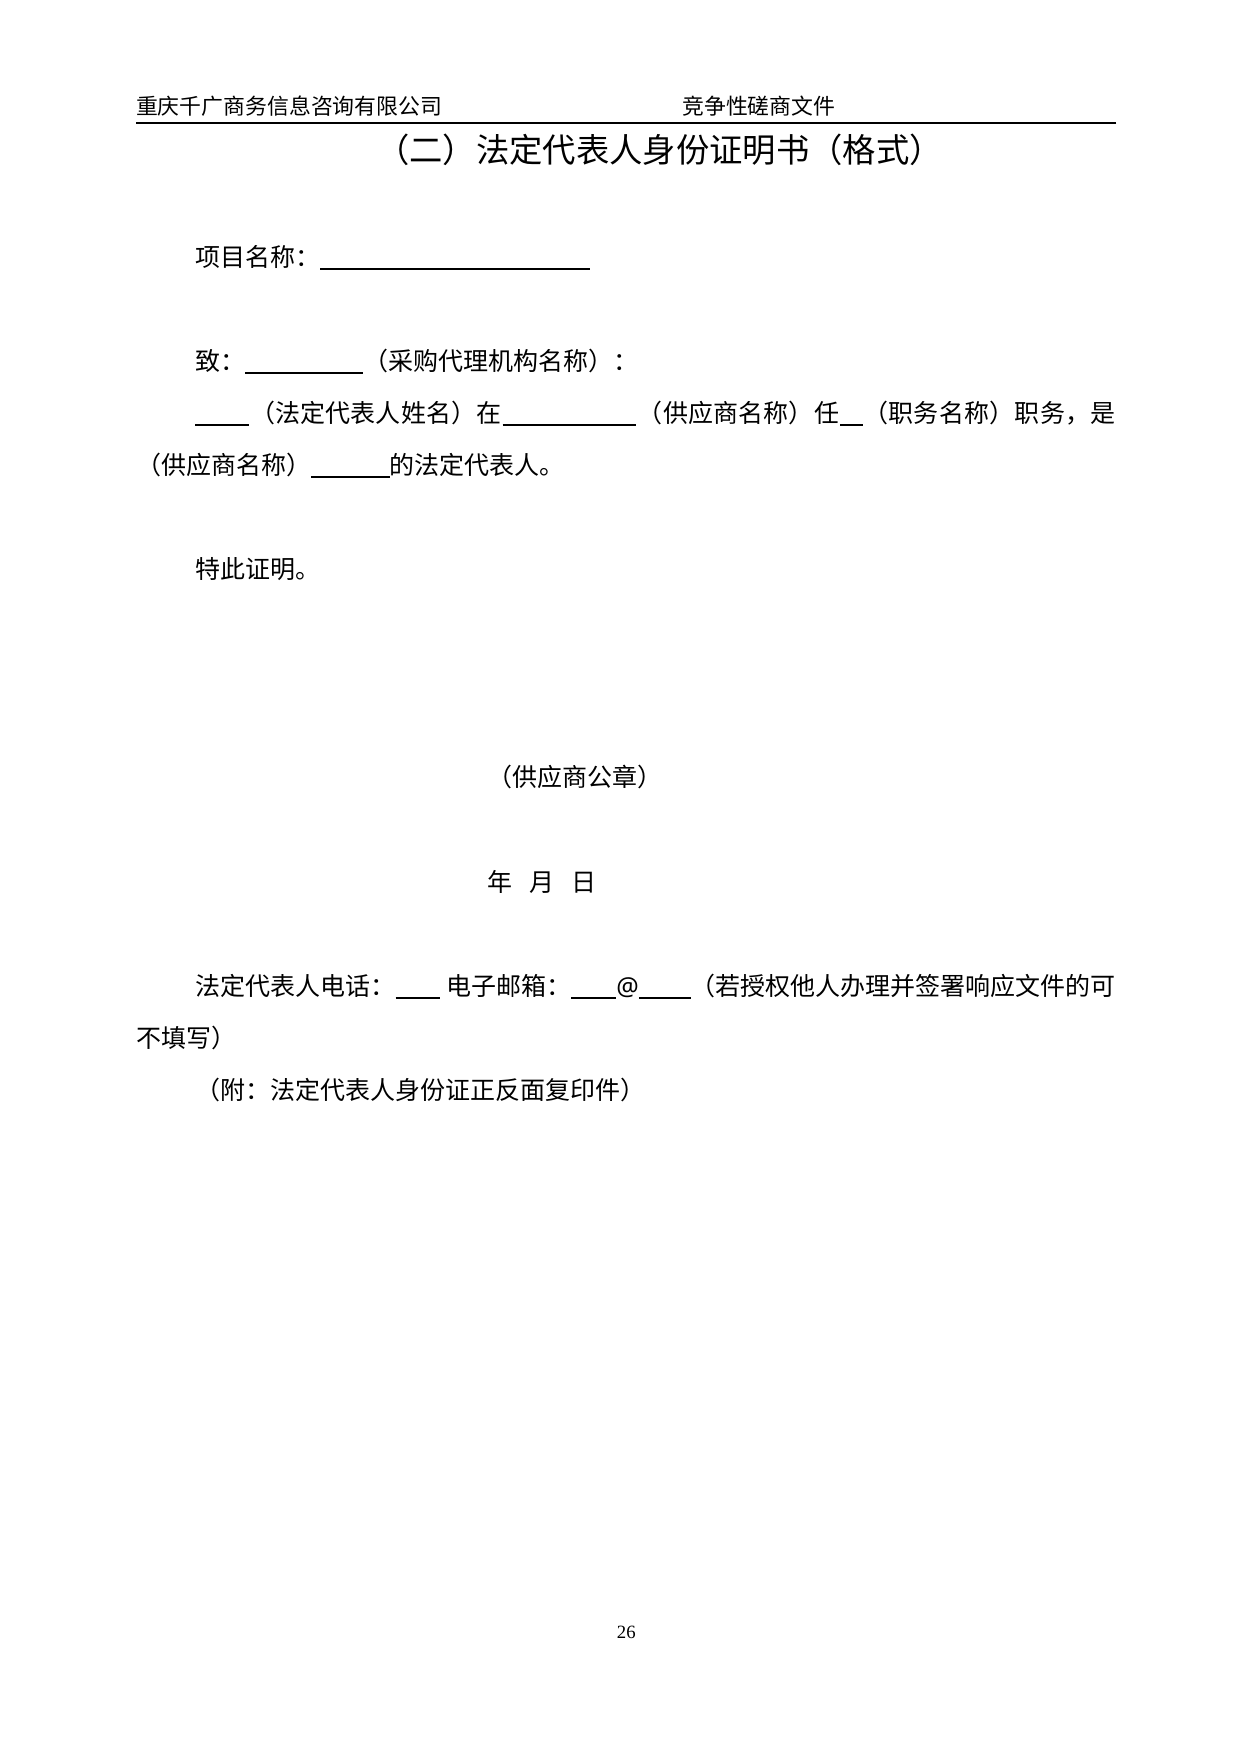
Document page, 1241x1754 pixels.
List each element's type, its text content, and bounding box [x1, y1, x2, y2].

text 特此证明。 [136, 537, 1116, 589]
text 法定代表人电话： 电子邮箱： @ （若授权他人办理并签署响应文件的可不填写） [136, 953, 1116, 1058]
text （二）法定代表人身份证明书（格式） [136, 124, 1116, 172]
text 年 月 日 [136, 849, 1116, 901]
text 致： （采购代理机构名称）： [136, 328, 1116, 381]
text （法定代表人姓名）在 （供应商名称）任 （职务名称）职务，是（供应商名称） 的法定代表人。 [136, 381, 1116, 485]
text （供应商公章） [136, 745, 1116, 797]
text 项目名称： [136, 224, 1116, 276]
text （附：法定代表人身份证正反面复印件） [136, 1058, 1116, 1110]
